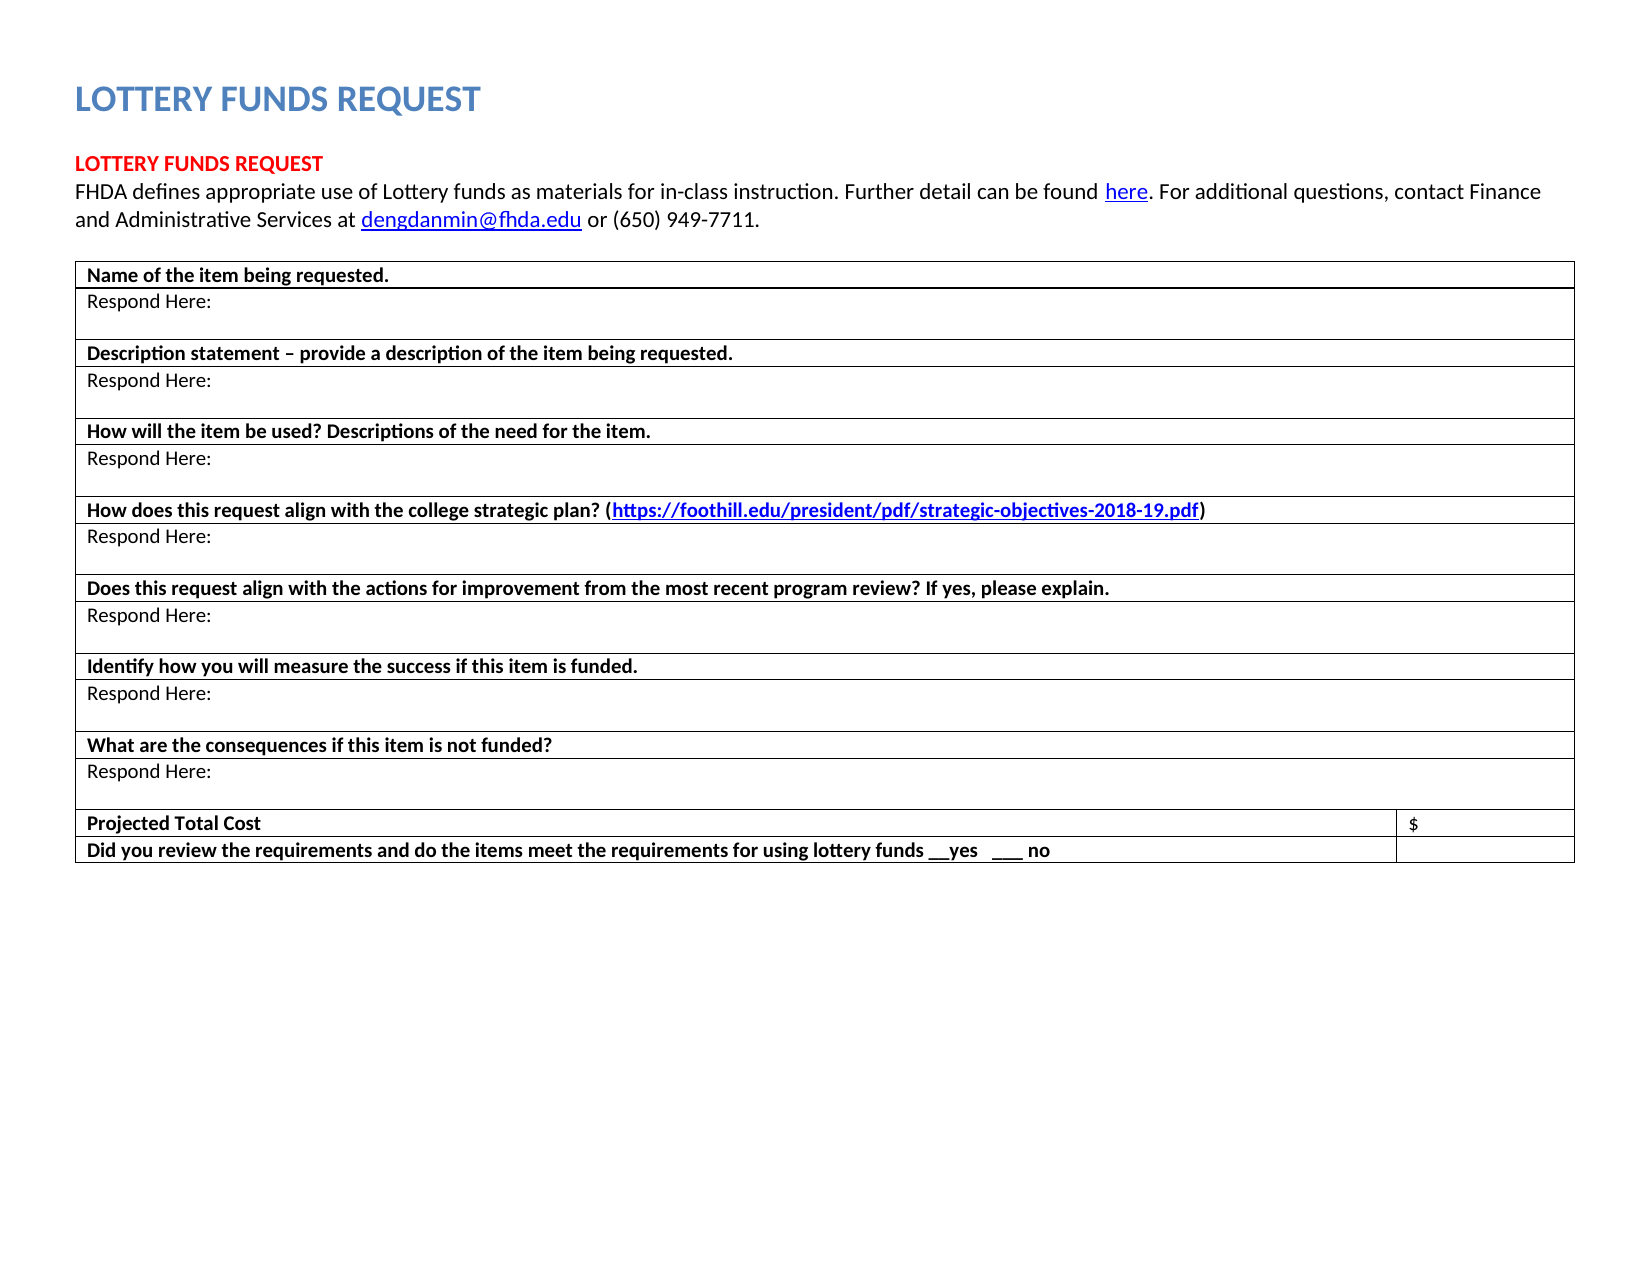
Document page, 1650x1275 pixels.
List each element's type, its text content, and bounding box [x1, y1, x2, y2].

table_cell Respond Here: [76, 445, 1574, 496]
table_cell Respond Here: [76, 602, 1574, 653]
table_cell How will the item be used? Descriptions of the need for the item. [76, 419, 1574, 444]
table_cell Does this request align with the actions for improvement from the most recent program review? If yes, please explain. [76, 575, 1574, 601]
table_cell Respond Here: [76, 367, 1574, 418]
table_cell Projected Total Cost [76, 810, 1396, 836]
table_header Name of the item being requested. [76, 262, 1574, 287]
text LOTTERY FUNDS REQUEST [75, 149, 1575, 177]
table_cell Respond Here: [76, 680, 1574, 731]
table_cell [1397, 837, 1574, 862]
table_cell Respond Here: [76, 524, 1574, 574]
table_cell Did you review the requirements and do the items meet the requirements for using lottery funds __yes ___ no [76, 837, 1396, 862]
table_cell Respond Here: [76, 759, 1574, 809]
table_cell What are the consequences if this item is not funded? [76, 732, 1574, 757]
table_cell Description statement – provide a description of the item being requested. [76, 340, 1574, 366]
table_cell $ [1397, 810, 1574, 836]
table_cell How does this request align with the college strategic plan? (https://foothill.edu/president/pdf/strategic-objectives-2018-19.pdf) [76, 497, 1574, 522]
text LOTTERY FUNDS REQUEST [75, 75, 1575, 121]
text FHDA defines appropriate use of Lottery funds as materials for in-class instruction. Further detail can be found here. For additional questions, contact Finance and Administrative Services at dengdanmin@fhda.edu or (650) 949-7711. [75, 177, 1575, 233]
table_cell Respond Here: [76, 289, 1574, 339]
table_cell Identify how you will measure the success if this item is funded. [76, 654, 1574, 679]
